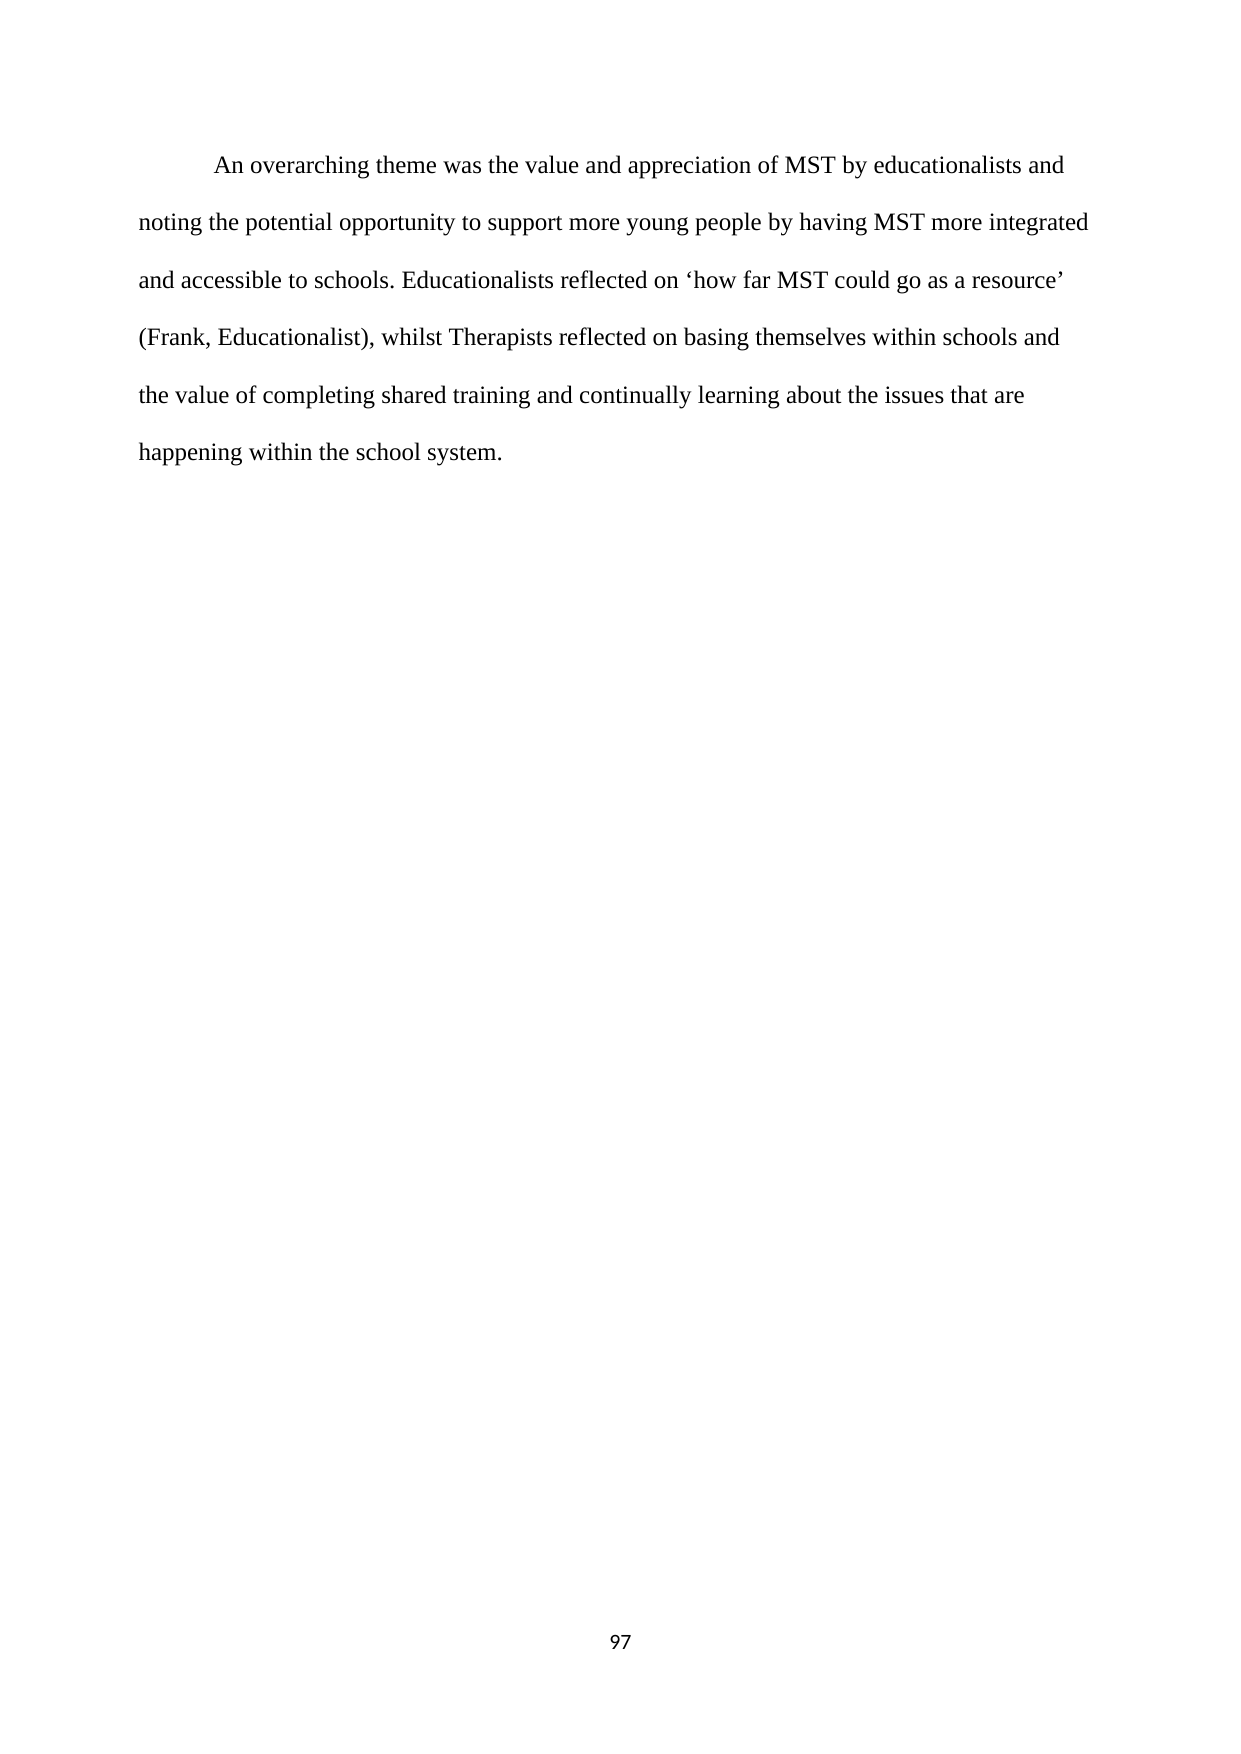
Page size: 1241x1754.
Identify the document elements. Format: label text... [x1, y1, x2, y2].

text An overarching theme was the value and appreciation of MST by educationalists and noting the potential opportunity to support more young people by having MST more integrated and accessible to schools. Educationalists reflected on ‘how far MST could go as a resource’ (Frank, Educationalist), whilst Therapists reflected on basing themselves within schools and the value of completing shared training and continually learning about the issues that are happening within the school system. [138, 150, 1090, 466]
